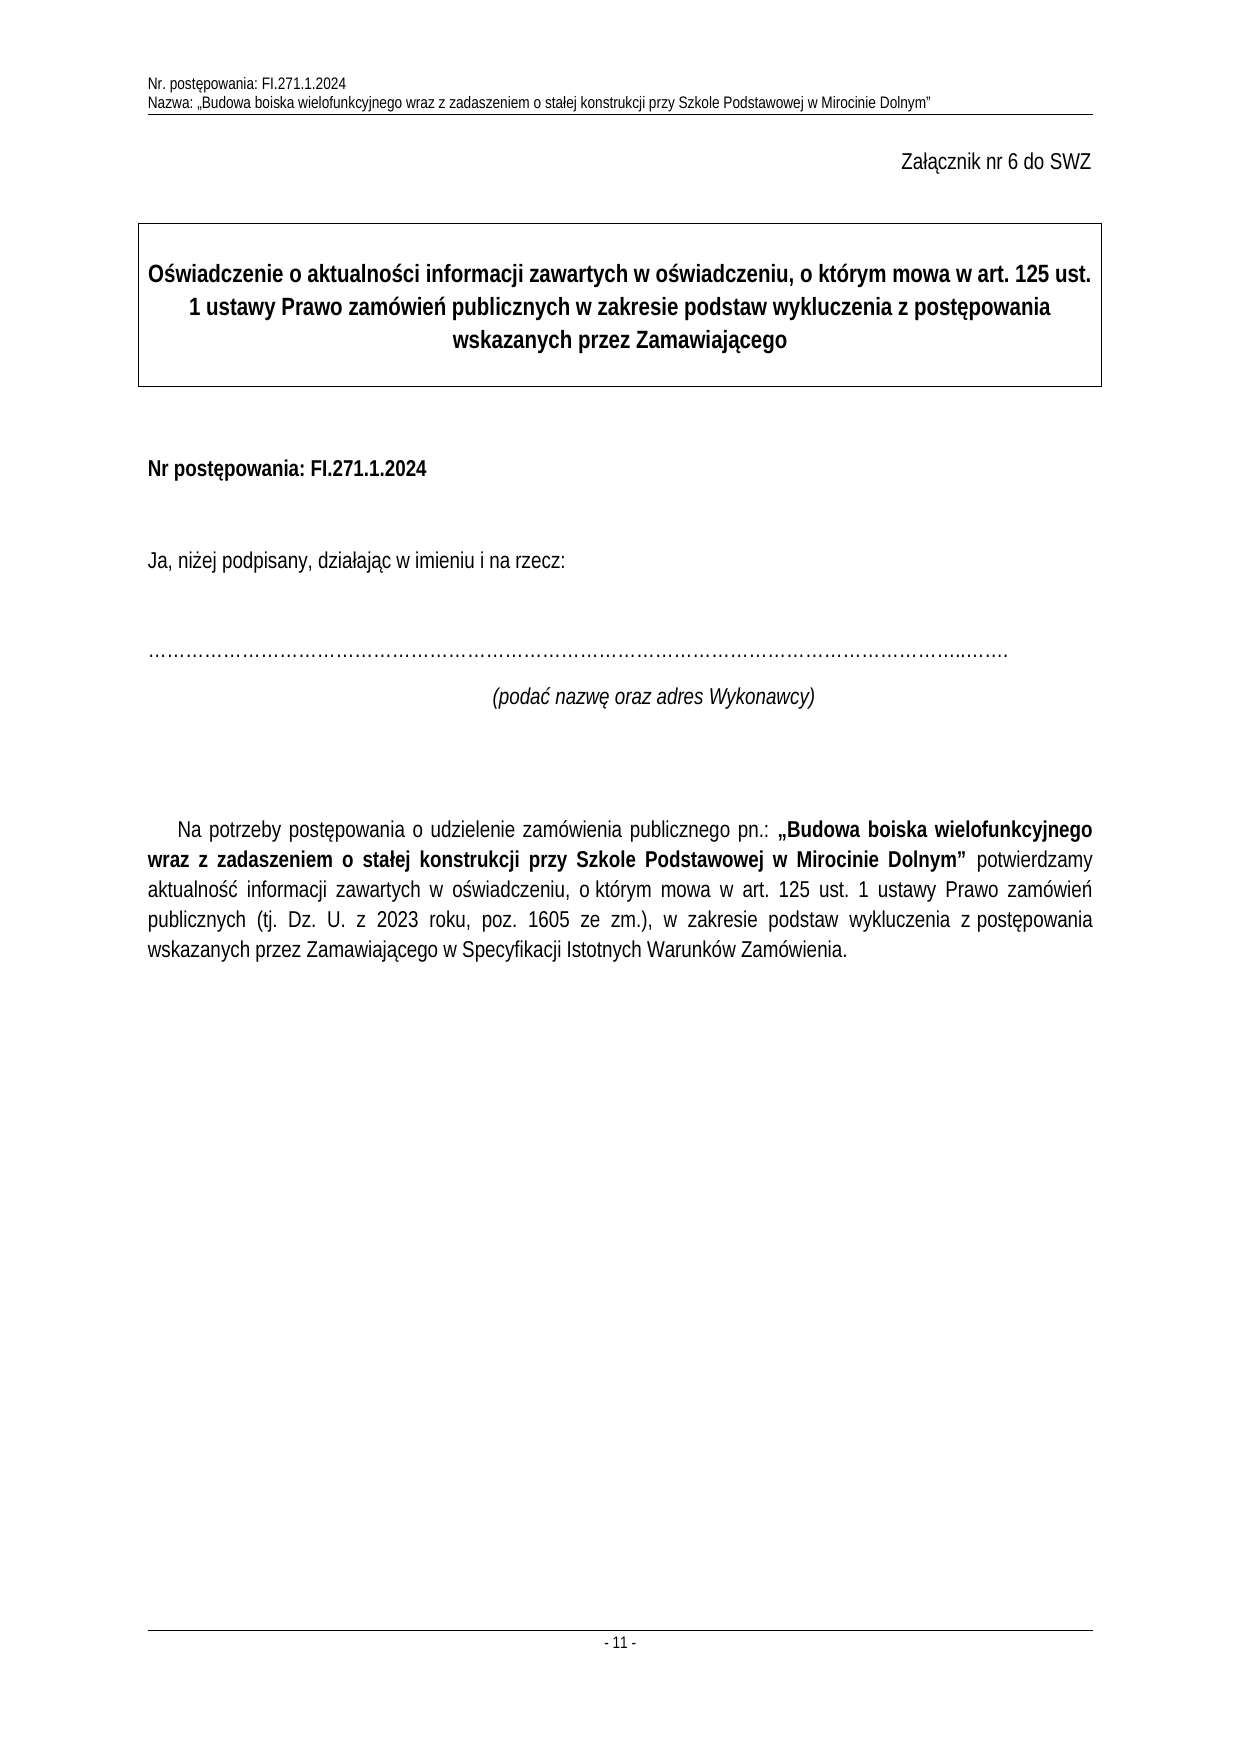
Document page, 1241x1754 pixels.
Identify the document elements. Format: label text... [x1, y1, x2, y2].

text Ja, niżej podpisany, działając w imieniu i na rzecz: [148, 547, 1093, 573]
text Na potrzeby postępowania o udzielenie zamówienia publicznego pn.: „Budowa boiska wielofunkcyjnego wraz z zadaszeniem o stałej konstrukcji przy Szkole Podstawowej w Mirocinie Dolnym” potwierdzamy aktualność informacji zawartych w oświadczeniu, o którym mowa w art. 125 ust. 1 ustawy Prawo zamówień publicznych (tj. Dz. U. z 2023 roku, poz. 1605 ze zm.), w zakresie podstaw wykluczenia z postępowania wskazanych przez Zamawiającego w Specyfikacji Istotnych Warunków Zamówienia. [148, 816, 1093, 963]
text …………………………………………………………………………………………………………………..……. [148, 636, 1093, 663]
text (podać nazwę oraz adres Wykonawcy) [148, 683, 1093, 710]
list Załącznik nr 6 do SWZ [191, 148, 1091, 174]
text Nr postępowania: FI.271.1.2024 [148, 454, 1093, 481]
text Oświadczenie o aktualności informacji zawartych w oświadczeniu, o którym mowa w art. 125 ust. 1 ustawy Prawo zamówień publicznych w zakresie podstaw wykluczenia z postępowania wskazanych przez Zamawiającego [139, 224, 1101, 353]
